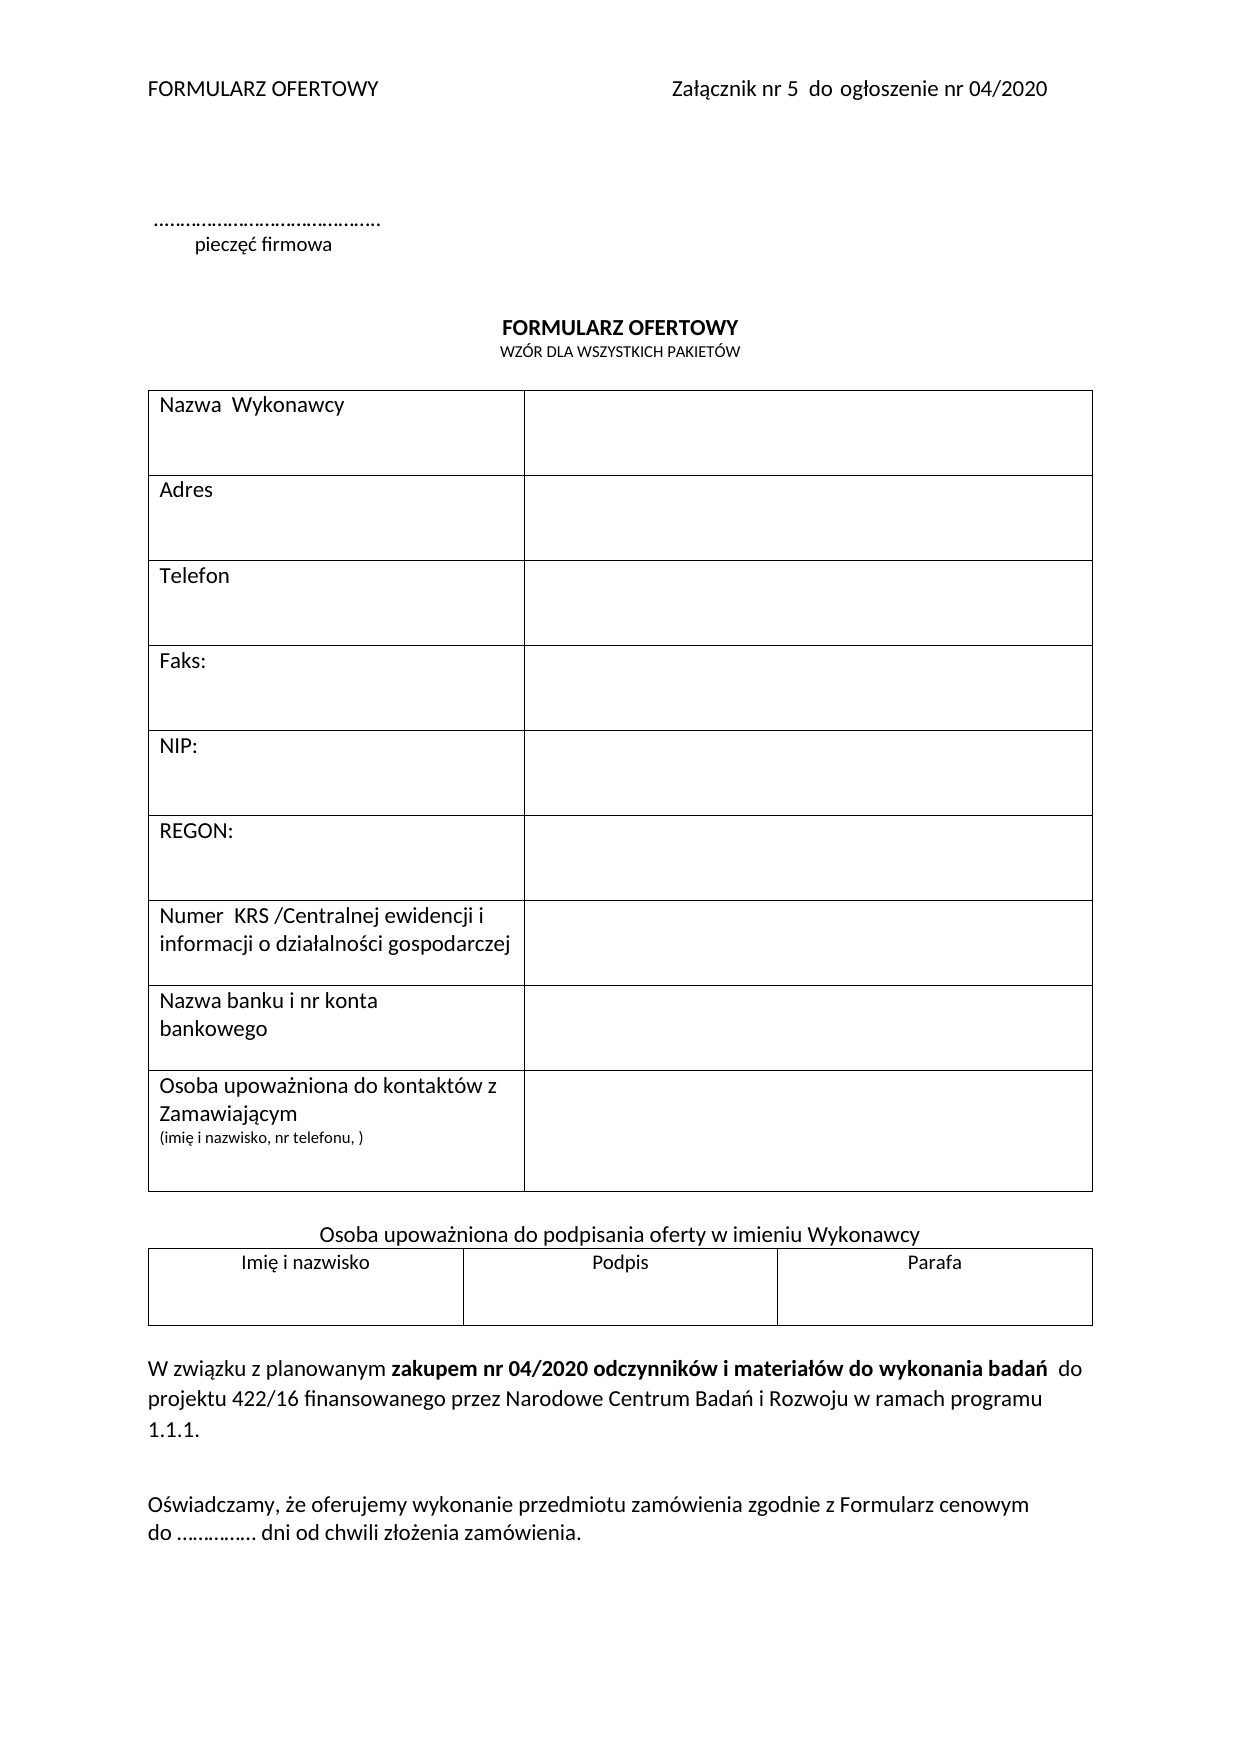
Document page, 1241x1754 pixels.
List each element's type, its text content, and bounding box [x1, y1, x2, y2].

table_cell [525, 476, 1092, 560]
table_cell [525, 731, 1092, 815]
table_cell Nazwa banku i nr konta bankowego [149, 986, 524, 1070]
table_cell [525, 816, 1092, 900]
text WZÓR DLA WSZYSTKICH PAKIETÓW [148, 341, 1093, 361]
table_header Nazwa Wykonawcy [149, 391, 524, 474]
table_header Podpis [464, 1249, 777, 1325]
text Oświadczamy, że oferujemy wykonanie przedmiotu zamówienia zgodnie z Formularz cenowym [148, 1490, 1093, 1518]
table_header [525, 391, 1092, 474]
table_header Imię i nazwisko [149, 1249, 463, 1325]
table_cell [525, 901, 1092, 985]
table_cell [525, 1071, 1092, 1191]
text pieczęć firmowa [148, 232, 1093, 257]
table_cell NIP: [149, 731, 524, 815]
table_cell Numer KRS /Centralnej ewidencji i informacji o działalności gospodarczej [149, 901, 524, 985]
text Osoba upoważniona do podpisania oferty w imieniu Wykonawcy [148, 1220, 1093, 1248]
table_cell [525, 646, 1092, 730]
table_cell Faks: [149, 646, 524, 730]
table_header Parafa [778, 1249, 1092, 1325]
table_cell Adres [149, 476, 524, 560]
table_cell REGON: [149, 816, 524, 900]
table_cell [525, 986, 1092, 1070]
table_cell Osoba upoważniona do kontaktów z Zamawiającym (imię i nazwisko, nr telefonu, ) [149, 1071, 524, 1191]
text W związku z planowanym zakupem nr 04/2020 odczynników i materiałów do wykonania badań do projektu 422/16 finansowanego przez Narodowe Centrum Badań i Rozwoju w ramach programu 1.1.1. [148, 1354, 1093, 1443]
text FORMULARZ OFERTOWY [148, 313, 1093, 341]
text do …………… dni od chwili złożenia zamówienia. [148, 1518, 1093, 1546]
table_cell Telefon [149, 561, 524, 645]
table_cell [525, 561, 1092, 645]
text ..………………………………….. [148, 204, 1093, 232]
